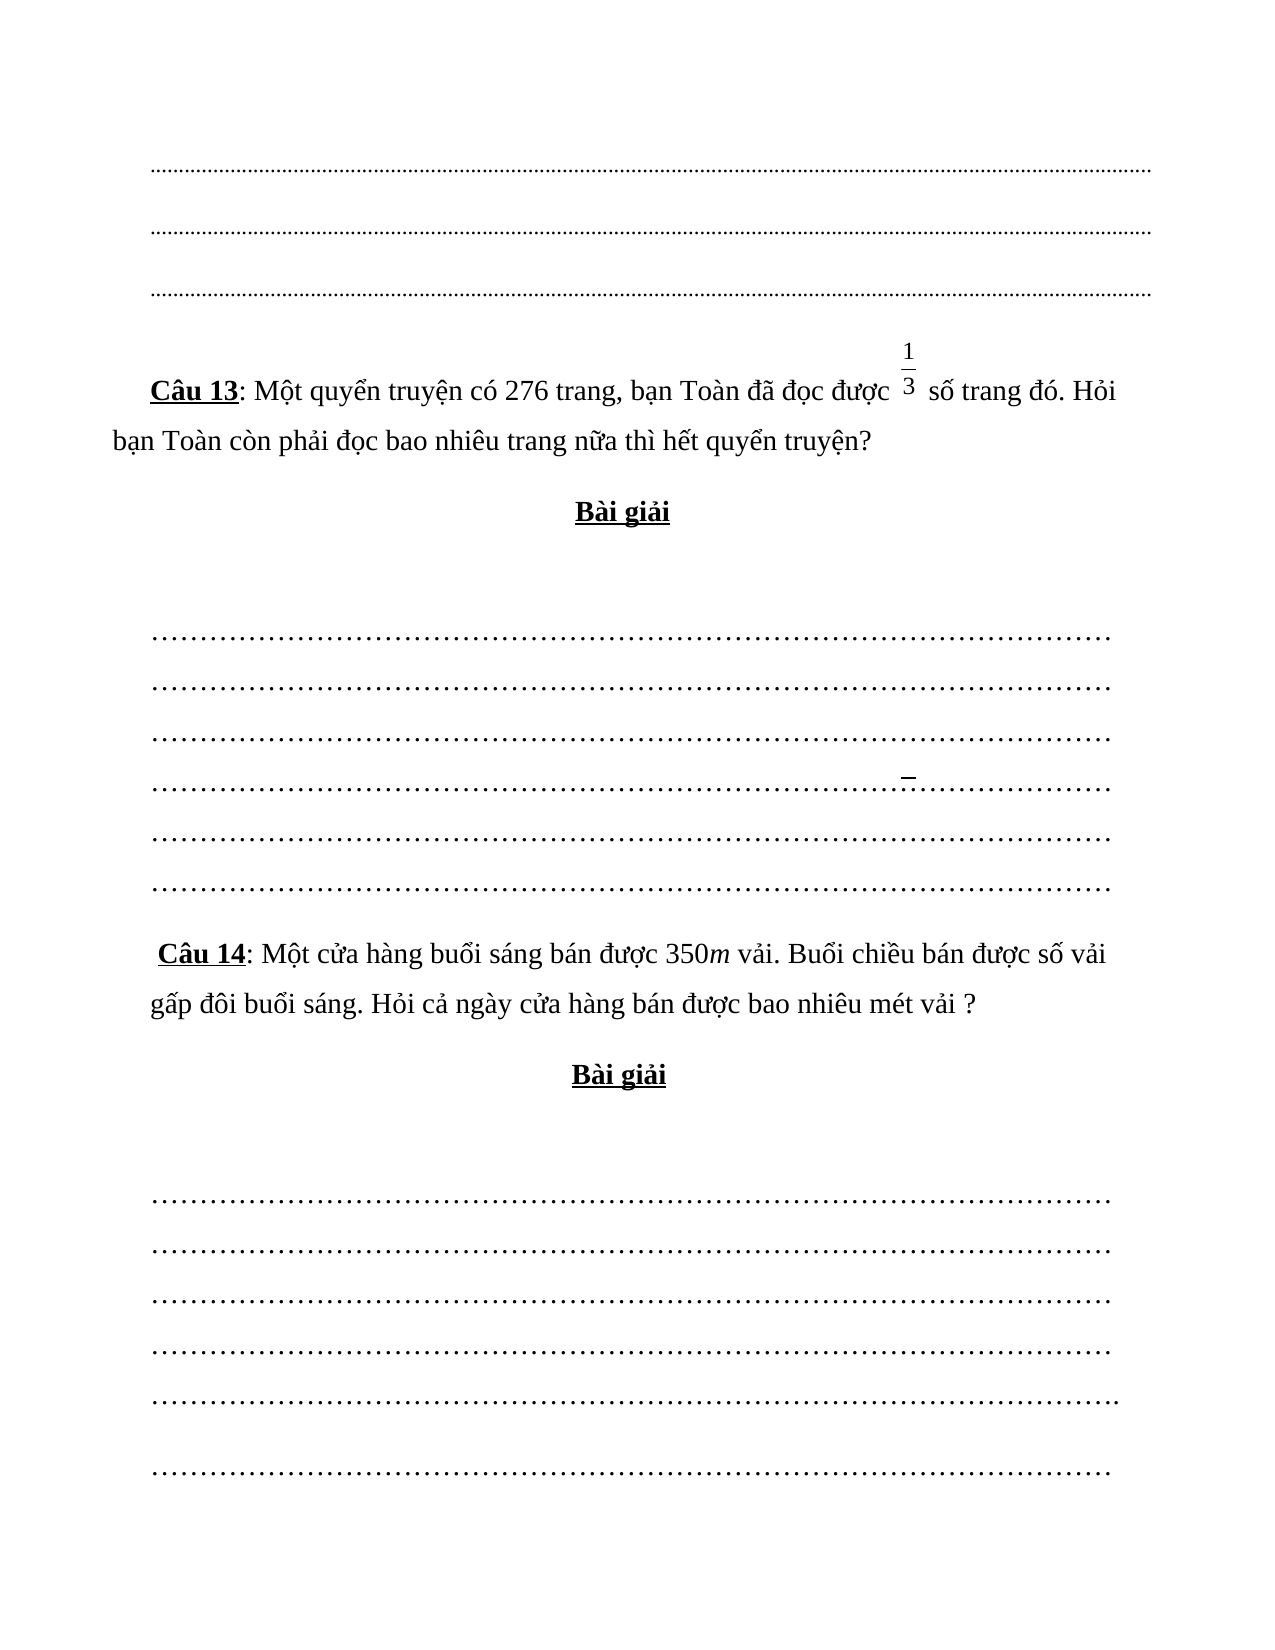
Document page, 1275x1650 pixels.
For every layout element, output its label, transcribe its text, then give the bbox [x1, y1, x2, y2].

text ……………………………………………………………………………………… [150, 1448, 1125, 1482]
text ……………………………………………………………………………………………………………………………………………………………………………………………………………………………………………………………………………………………………………………………………………………………………………………………………………………………………………………………………………………………………………………………………………… [150, 613, 1125, 898]
text Câu 13: Một quyển truyện có 276 trang, bạn Toàn đã đọc được số trang đó. Hỏi bạn Toàn còn phải đọc bao nhiêu trang nữa thì hết quyển truyện? [112, 336, 1125, 457]
text Bài giải [112, 494, 1125, 528]
text Bài giải [112, 1057, 1125, 1091]
text ………………………………………………………………………………………………………………………………………………………………………………………………………………………………………………………………………………………………………………………………………………………………………………………………………………………………………………………. [150, 1176, 1125, 1411]
text Câu 14: Một cửa hàng buổi sáng bán được 350m vải. Buổi chiều bán được số vải gấp đôi buổi sáng. Hỏi cả ngày cửa hàng bán được bao nhiêu mét vải ? [150, 936, 1125, 1019]
